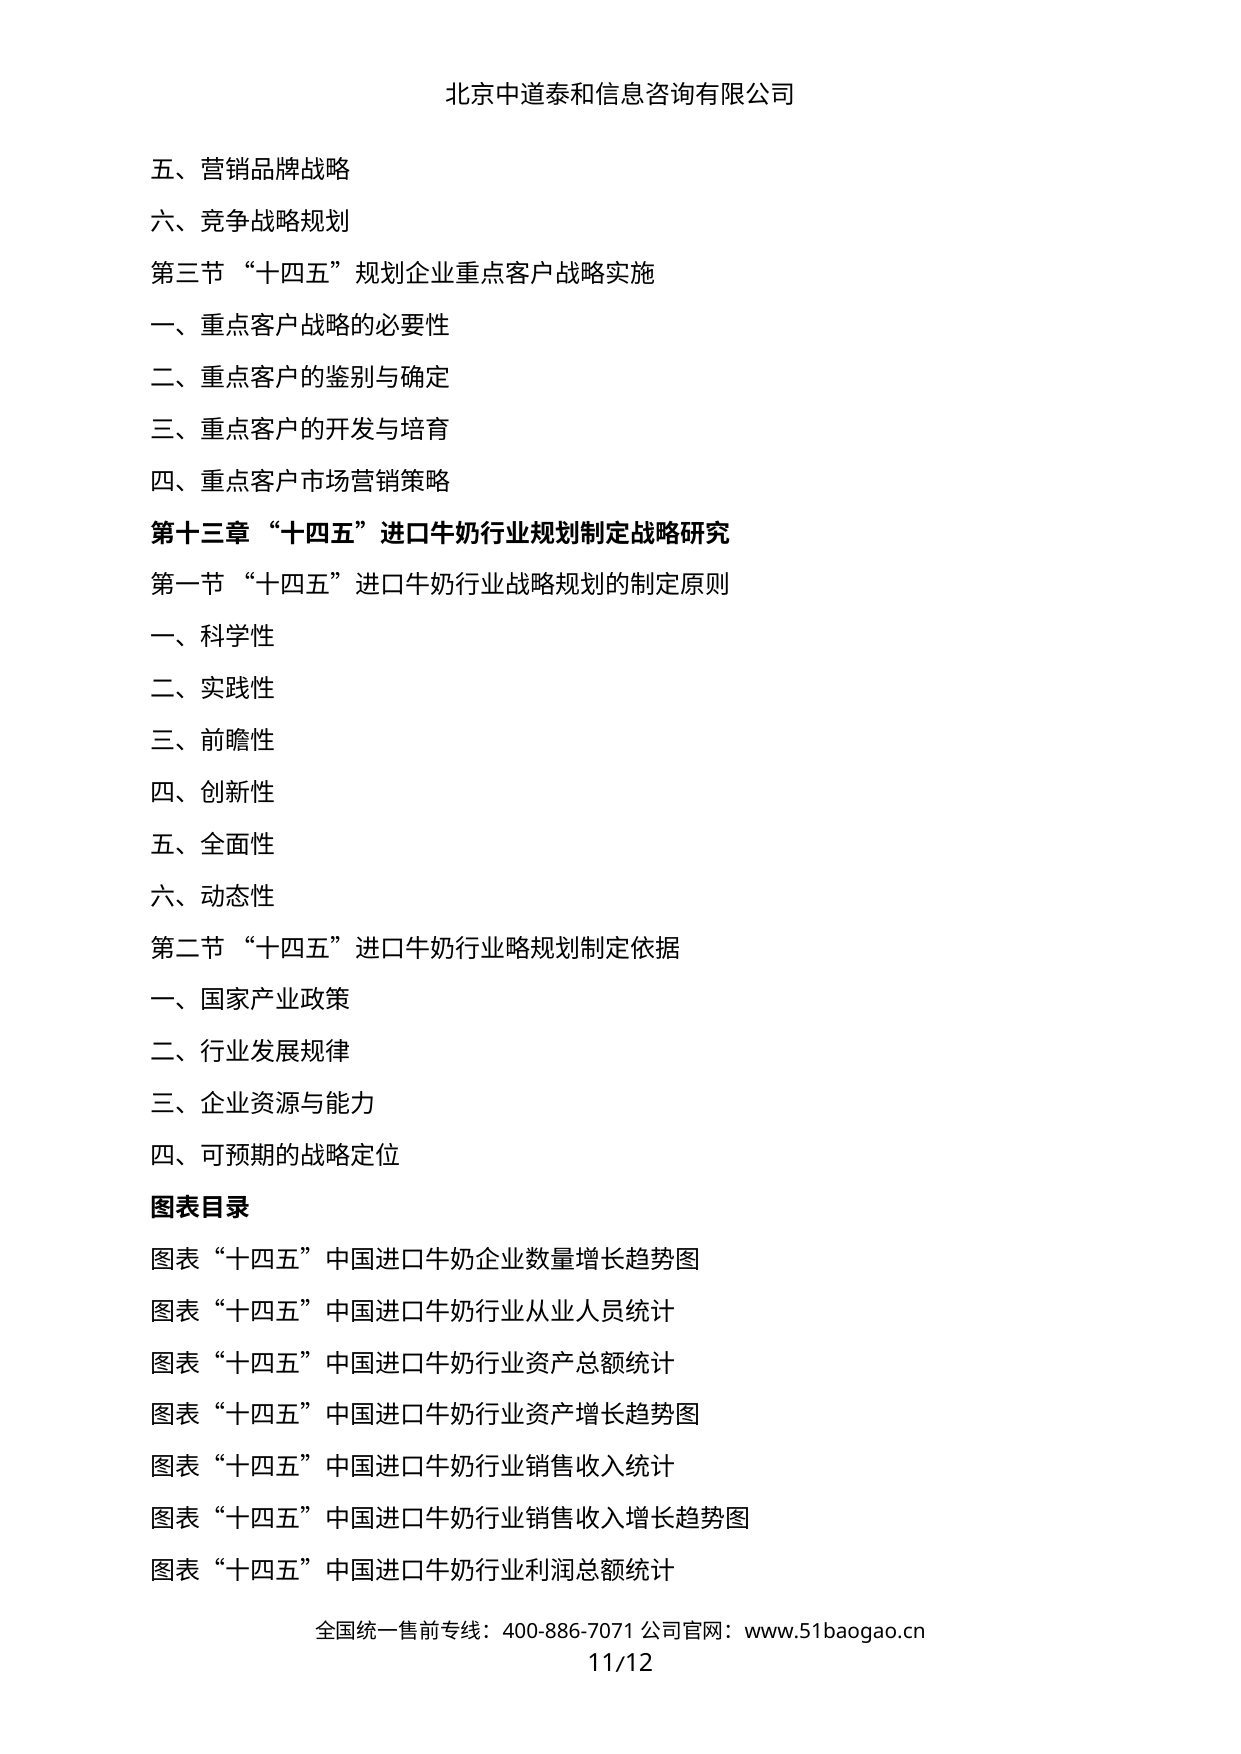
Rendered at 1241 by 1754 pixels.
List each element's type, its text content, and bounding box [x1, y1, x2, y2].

text 六、竞争战略规划 [150, 202, 1090, 238]
text 图表“十四五”中国进口牛奶行业从业人员统计 [150, 1291, 1090, 1327]
text 三、企业资源与能力 [150, 1084, 1090, 1120]
text 二、重点客户的鉴别与确定 [150, 357, 1090, 394]
text 一、重点客户战略的必要性 [150, 306, 1090, 342]
text 三、前瞻性 [150, 721, 1090, 757]
text 第一节 “十四五”进口牛奶行业战略规划的制定原则 [150, 565, 1090, 601]
text 图表“十四五”中国进口牛奶企业数量增长趋势图 [150, 1239, 1090, 1276]
text 图表“十四五”中国进口牛奶行业利润总额统计 [150, 1551, 1090, 1587]
text 一、科学性 [150, 617, 1090, 653]
text 四、可预期的战略定位 [150, 1136, 1090, 1172]
text 三、重点客户的开发与培育 [150, 409, 1090, 446]
text 五、全面性 [150, 824, 1090, 861]
text 图表“十四五”中国进口牛奶行业资产总额统计 [150, 1343, 1090, 1379]
text 第二节 “十四五”进口牛奶行业略规划制定依据 [150, 928, 1090, 964]
text 图表目录 [150, 1187, 1090, 1224]
text 一、国家产业政策 [150, 980, 1090, 1016]
text 图表“十四五”中国进口牛奶行业销售收入增长趋势图 [150, 1499, 1090, 1535]
text 第十三章 “十四五”进口牛奶行业规划制定战略研究 [150, 513, 1090, 549]
text 二、实践性 [150, 669, 1090, 705]
text 四、创新性 [150, 772, 1090, 809]
text 五、营销品牌战略 [150, 150, 1090, 186]
text 第三节 “十四五”规划企业重点客户战略实施 [150, 254, 1090, 290]
text 图表“十四五”中国进口牛奶行业销售收入统计 [150, 1447, 1090, 1483]
text 图表“十四五”中国进口牛奶行业资产增长趋势图 [150, 1395, 1090, 1431]
text 二、行业发展规律 [150, 1032, 1090, 1068]
text 六、动态性 [150, 876, 1090, 912]
text 四、重点客户市场营销策略 [150, 461, 1090, 497]
